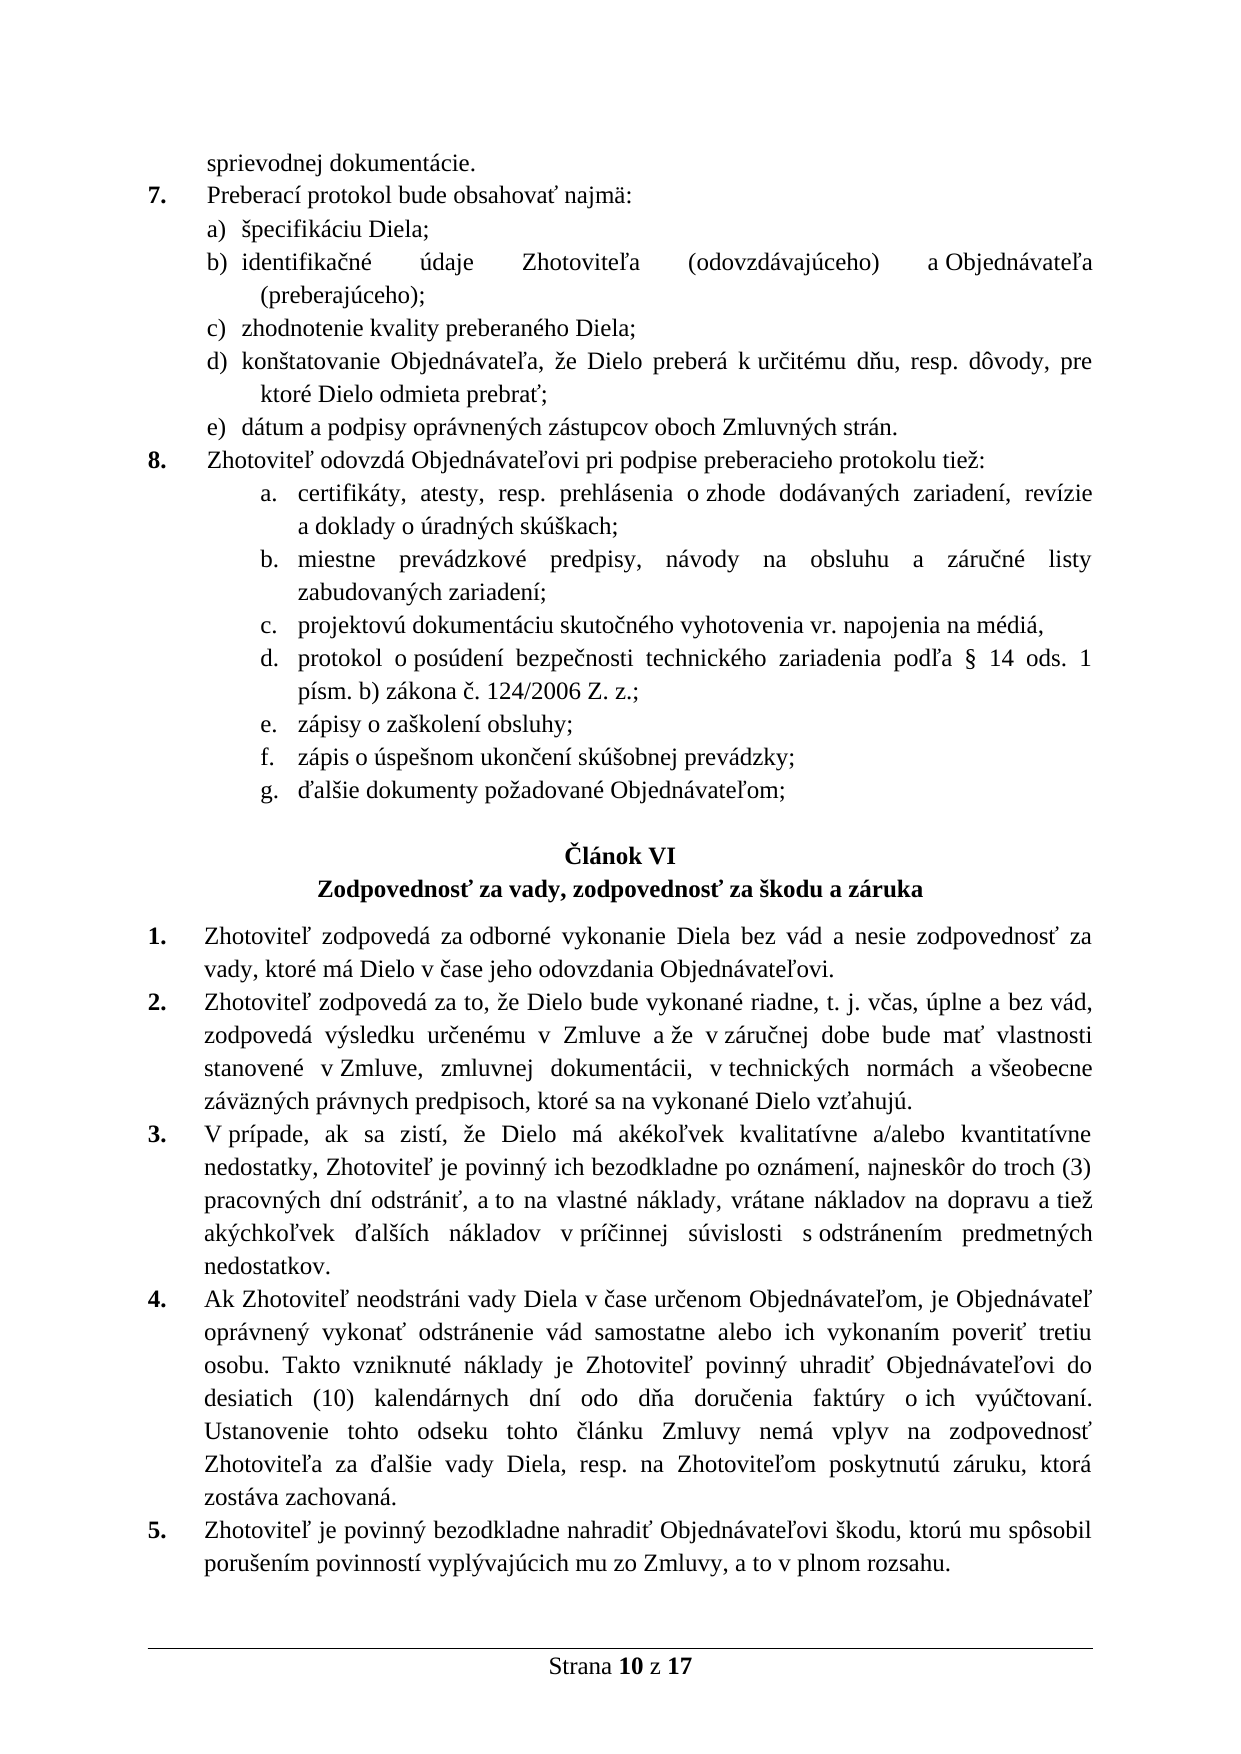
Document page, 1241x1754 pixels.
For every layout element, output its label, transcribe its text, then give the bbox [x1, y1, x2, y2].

list ďalšie dokumenty požadované Objednávateľom; [260, 775, 1093, 804]
list V prípade, ak sa zistí, že Dielo má akékoľvek kvalitatívne a/alebo kvantitatívne nedostatky, Zhotoviteľ je povinný ich bezodkladne po oznámení, najneskôr do troch (3) pracovných dní odstrániť, a to na vlastné náklady, vrátane nákladov na dopravu a tiež akýchkoľvek ďalších nákladov v príčinnej súvislosti s odstránením predmetných nedostatkov. [148, 1119, 1093, 1280]
text Zodpovednosť za vady, zodpovednosť za škodu a záruka [148, 874, 1093, 903]
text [207, 148, 1093, 176]
list zhodnotenie kvality preberaného Diela; [207, 313, 1093, 341]
list dátum a podpisy oprávnených zástupcov oboch Zmluvných strán. [207, 412, 1093, 441]
list identifikačné údaje Zhotoviteľa (odovzdávajúceho) a Objednávateľa (preberajúceho); [207, 247, 1093, 308]
list Zhotoviteľ zodpovedá za to, že Dielo bude vykonané riadne, t. j. včas, úplne a bez vád, zodpovedá výsledku určenému v Zmluve a že v záručnej dobe bude mať vlastnosti stanovené v Zmluve, zmluvnej dokumentácii, v technických normách a všeobecne záväzných právnych predpisoch, ktoré sa na vykonané Dielo vzťahujú. [148, 987, 1093, 1115]
list protokol o posúdení bezpečnosti technického zariadenia podľa § 14 ods. 1 písm. b) zákona č. 124/2006 Z. z.; [260, 643, 1093, 705]
list Zhotoviteľ odovzdá Objednávateľovi pri podpise preberacieho protokolu tiež: [148, 445, 1093, 473]
list Zhotoviteľ zodpovedá za odborné vykonanie Diela bez vád a nesie zodpovednosť za vady, ktoré má Dielo v čase jeho odovzdania Objednávateľovi. [148, 921, 1093, 983]
list Zhotoviteľ je povinný bezodkladne nahradiť Objednávateľovi škodu, ktorú mu spôsobil porušením povinností vyplývajúcich mu zo Zmluvy, a to v plnom rozsahu. [148, 1515, 1093, 1577]
list Preberací protokol bude obsahovať najmä: [148, 181, 1093, 209]
list projektovú dokumentáciu skutočného vyhotovenia vr. napojenia na médiá, [260, 610, 1093, 639]
text Článok VI [148, 841, 1093, 870]
list zápis o úspešnom ukončení skúšobnej prevádzky; [260, 742, 1093, 771]
list zápisy o zaškolení obsluhy; [260, 709, 1093, 738]
list miestne prevádzkové predpisy, návody na obsluhu a záručné listy zabudovaných zariadení; [260, 544, 1093, 606]
list Ak Zhotoviteľ neodstráni vady Diela v čase určenom Objednávateľom, je Objednávateľ oprávnený vykonať odstránenie vád samostatne alebo ich vykonaním poveriť tretiu osobu. Takto vzniknuté náklady je Zhotoviteľ povinný uhradiť Objednávateľovi do desiatich (10) kalendárnych dní odo dňa doručenia faktúry o ich vyúčtovaní. Ustanovenie tohto odseku tohto článku Zmluvy nemá vplyv na zodpovednosť Zhotoviteľa za ďalšie vady Diela, resp. na Zhotoviteľom poskytnutú záruku, ktorá zostáva zachovaná. [148, 1284, 1093, 1511]
list certifikáty, atesty, resp. prehlásenia o zhode dodávaných zariadení, revízie a doklady o úradných skúškach; [260, 478, 1093, 539]
list konštatovanie Objednávateľa, že Dielo preberá k určitému dňu, resp. dôvody, pre ktoré Dielo odmieta prebrať; [207, 346, 1093, 407]
list špecifikáciu Diela; [207, 214, 1093, 242]
